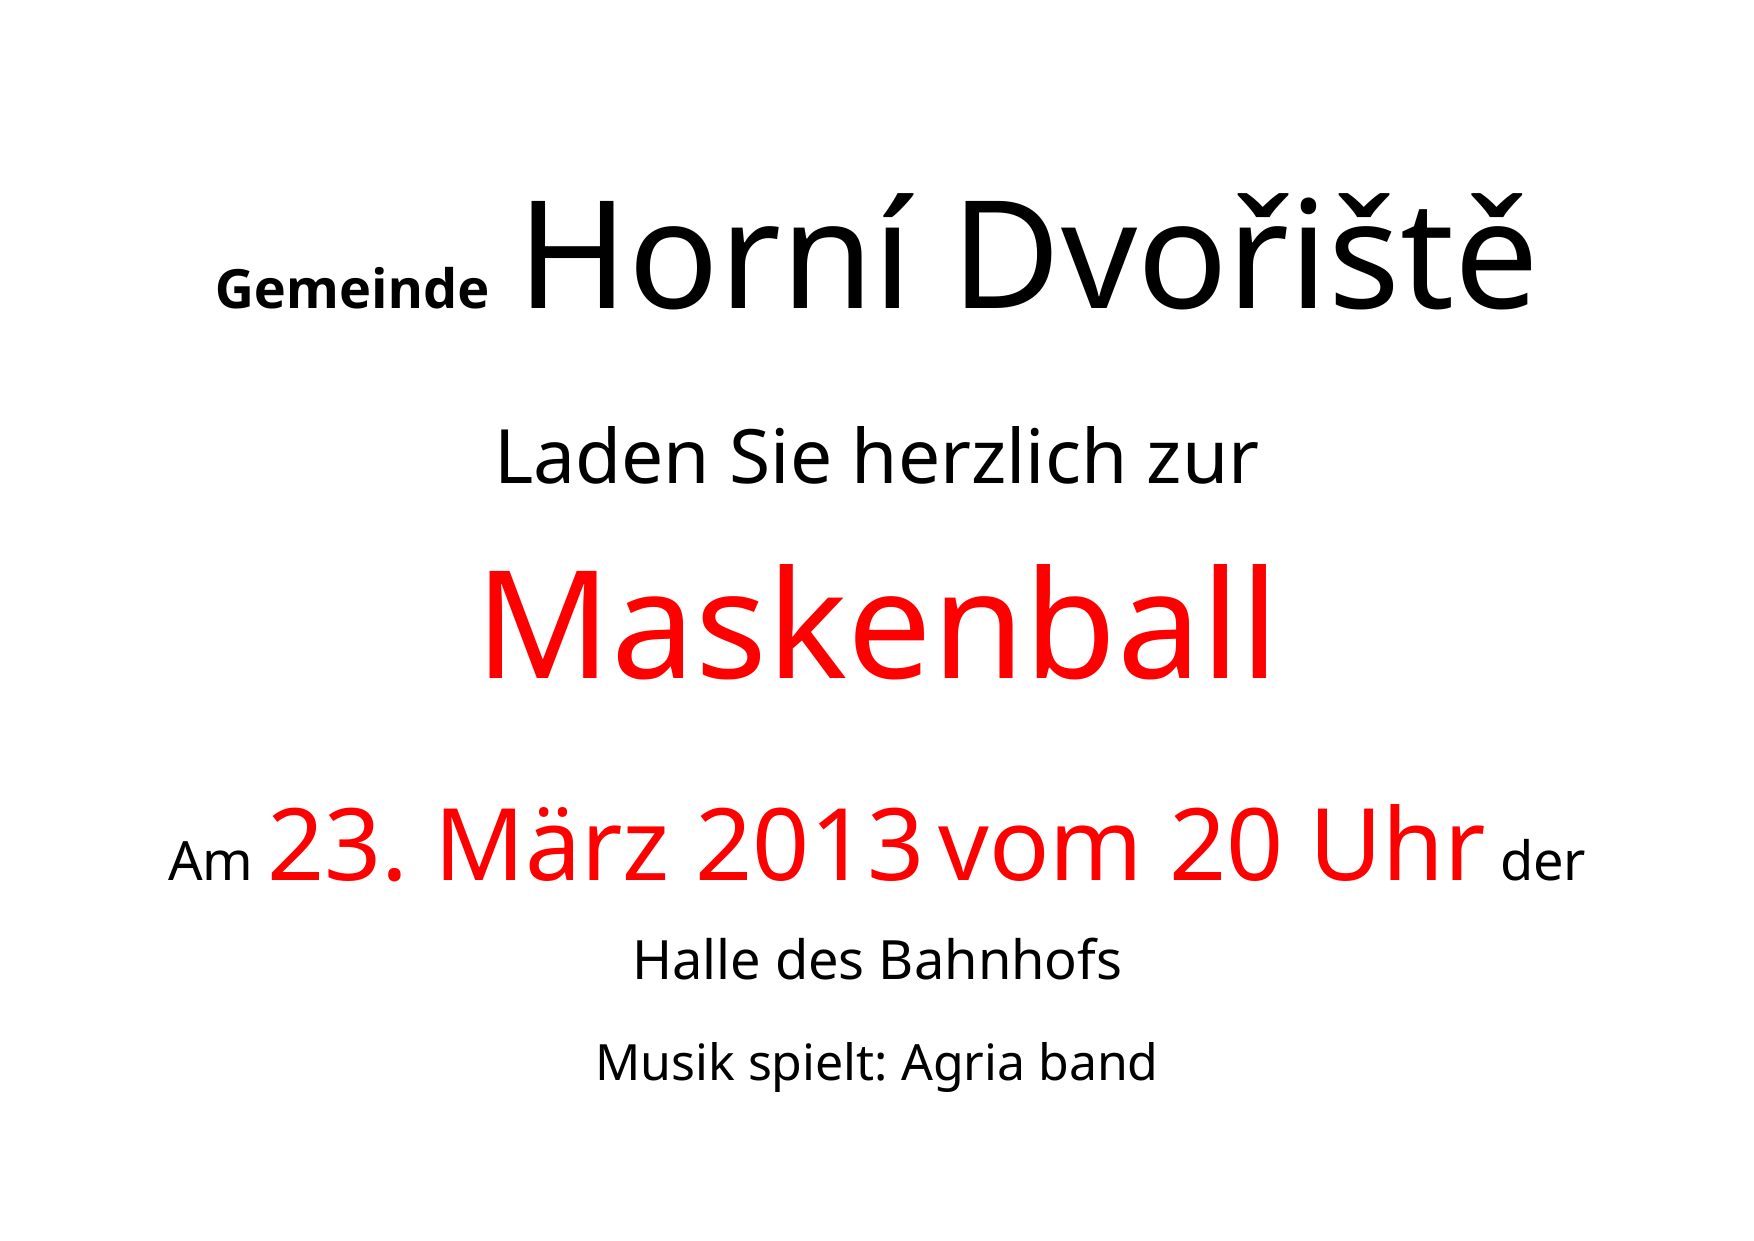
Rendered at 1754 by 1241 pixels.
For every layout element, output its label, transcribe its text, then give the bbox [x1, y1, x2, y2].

text Maskenball [148, 518, 1606, 722]
text Laden Sie herzlich zur [148, 403, 1606, 506]
text Gemeinde Horní Dvořiště [148, 148, 1606, 352]
text Am 23. März 2013 vom 20 Uhr der Halle des Bahnhofs [148, 774, 1606, 995]
text Musik spielt: Agria band [148, 1027, 1606, 1095]
